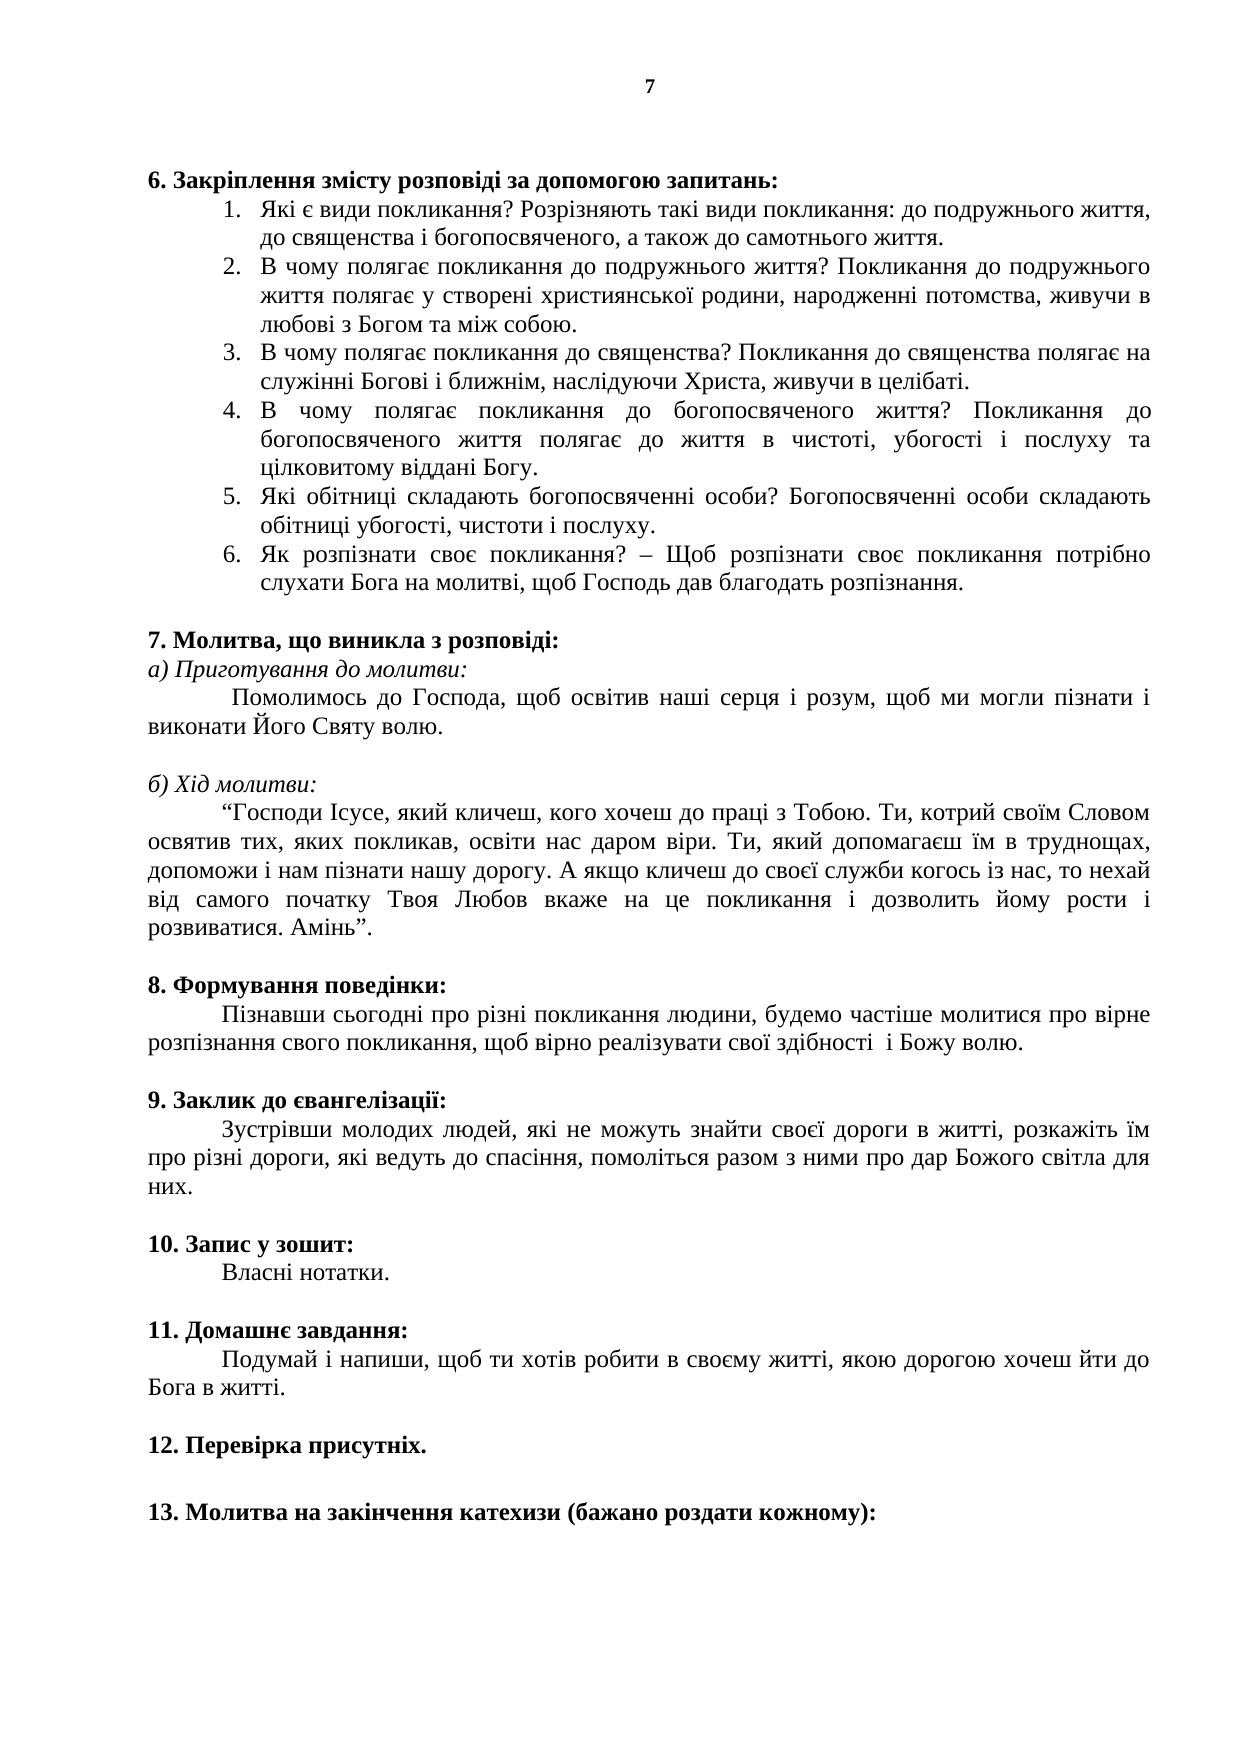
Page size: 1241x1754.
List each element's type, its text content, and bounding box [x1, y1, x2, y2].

text 10. Запис у зошит: [148, 1229, 1152, 1257]
text 11. Домашнє завдання: [148, 1315, 1152, 1344]
text Помолимось до Господа, щоб освітив наші серця і розум, щоб ми могли пізнати і виконати Його Святу волю. [148, 682, 1152, 740]
text 9. Заклик до євангелізації: [148, 1085, 1152, 1114]
list В чому полягає покликання до богопосвяченого життя? Покликання до богопосвяченого життя полягає до життя в чистоті, убогості і послуху та цілковитому віддані Богу. [223, 395, 1152, 481]
text б) Хід молитви: [148, 769, 1152, 797]
text 8. Формування поведінки: [148, 970, 1152, 999]
list Як розпізнати своє покликання? – Щоб розпізнати своє покликання потрібно слухати Бога на молитві, щоб Господь дав благодать розпізнання. [223, 539, 1152, 596]
text Зустрівши молодих людей, які не можуть знайти своєї дороги в житті, розкажіть їм про різні дороги, які ведуть до спасіння, помоліться разом з ними про дар Божого світла для них. [148, 1114, 1152, 1200]
text 13. Молитва на закінчення катехизи (бажано роздати кожному): [148, 1497, 1152, 1526]
text Власні нотатки. [148, 1257, 1152, 1286]
text 12. Перевірка присутніх. [148, 1430, 1152, 1459]
text Пізнавши сьогодні про різні покликання людини, будемо частіше молитися про вірне розпізнання свого покликання, щоб вірно реалізувати свої здібності і Божу волю. [148, 999, 1152, 1056]
text 7. Молитва, що виникла з розповіді: [148, 625, 1152, 654]
text а) Приготування до молитви: [148, 654, 1152, 682]
list Які обітниці складають богопосвяченні особи? Богопосвяченні особи складають обітниці убогості, чистоти і послуху. [223, 481, 1152, 539]
text Подумай і напиши, щоб ти хотів робити в своєму житті, якою дорогою хочеш йти до Бога в житті. [148, 1344, 1152, 1401]
list Які є види покликання? Розрізняють такі види покликання: до подружнього життя, до священства і богопосвяченого, а також до самотнього життя. [223, 194, 1152, 251]
text 6. Закріплення змісту розповіді за допомогою запитань: [148, 165, 1152, 194]
list В чому полягає покликання до подружнього життя? Покликання до подружнього життя полягає у створені християнської родини, народженні потомства, живучи в любові з Богом та між собою. [223, 251, 1152, 337]
list В чому полягає покликання до священства? Покликання до священства полягає на служінні Богові і ближнім, наслідуючи Христа, живучи в целібаті. [223, 337, 1152, 395]
text “Господи Ісусе, який кличеш, кого хочеш до праці з Тобою. Ти, котрий своїм Словом освятив тих, яких покликав, освіти нас даром віри. Ти, який допомагаєш їм в труднощах, допоможи і нам пізнати нашу дорогу. А якщо кличеш до своєї служби когось із нас, то нехай від самого початку Твоя Любов вкаже на це покликання і дозволить йому рости і розвиватися. Амінь”. [148, 797, 1152, 941]
